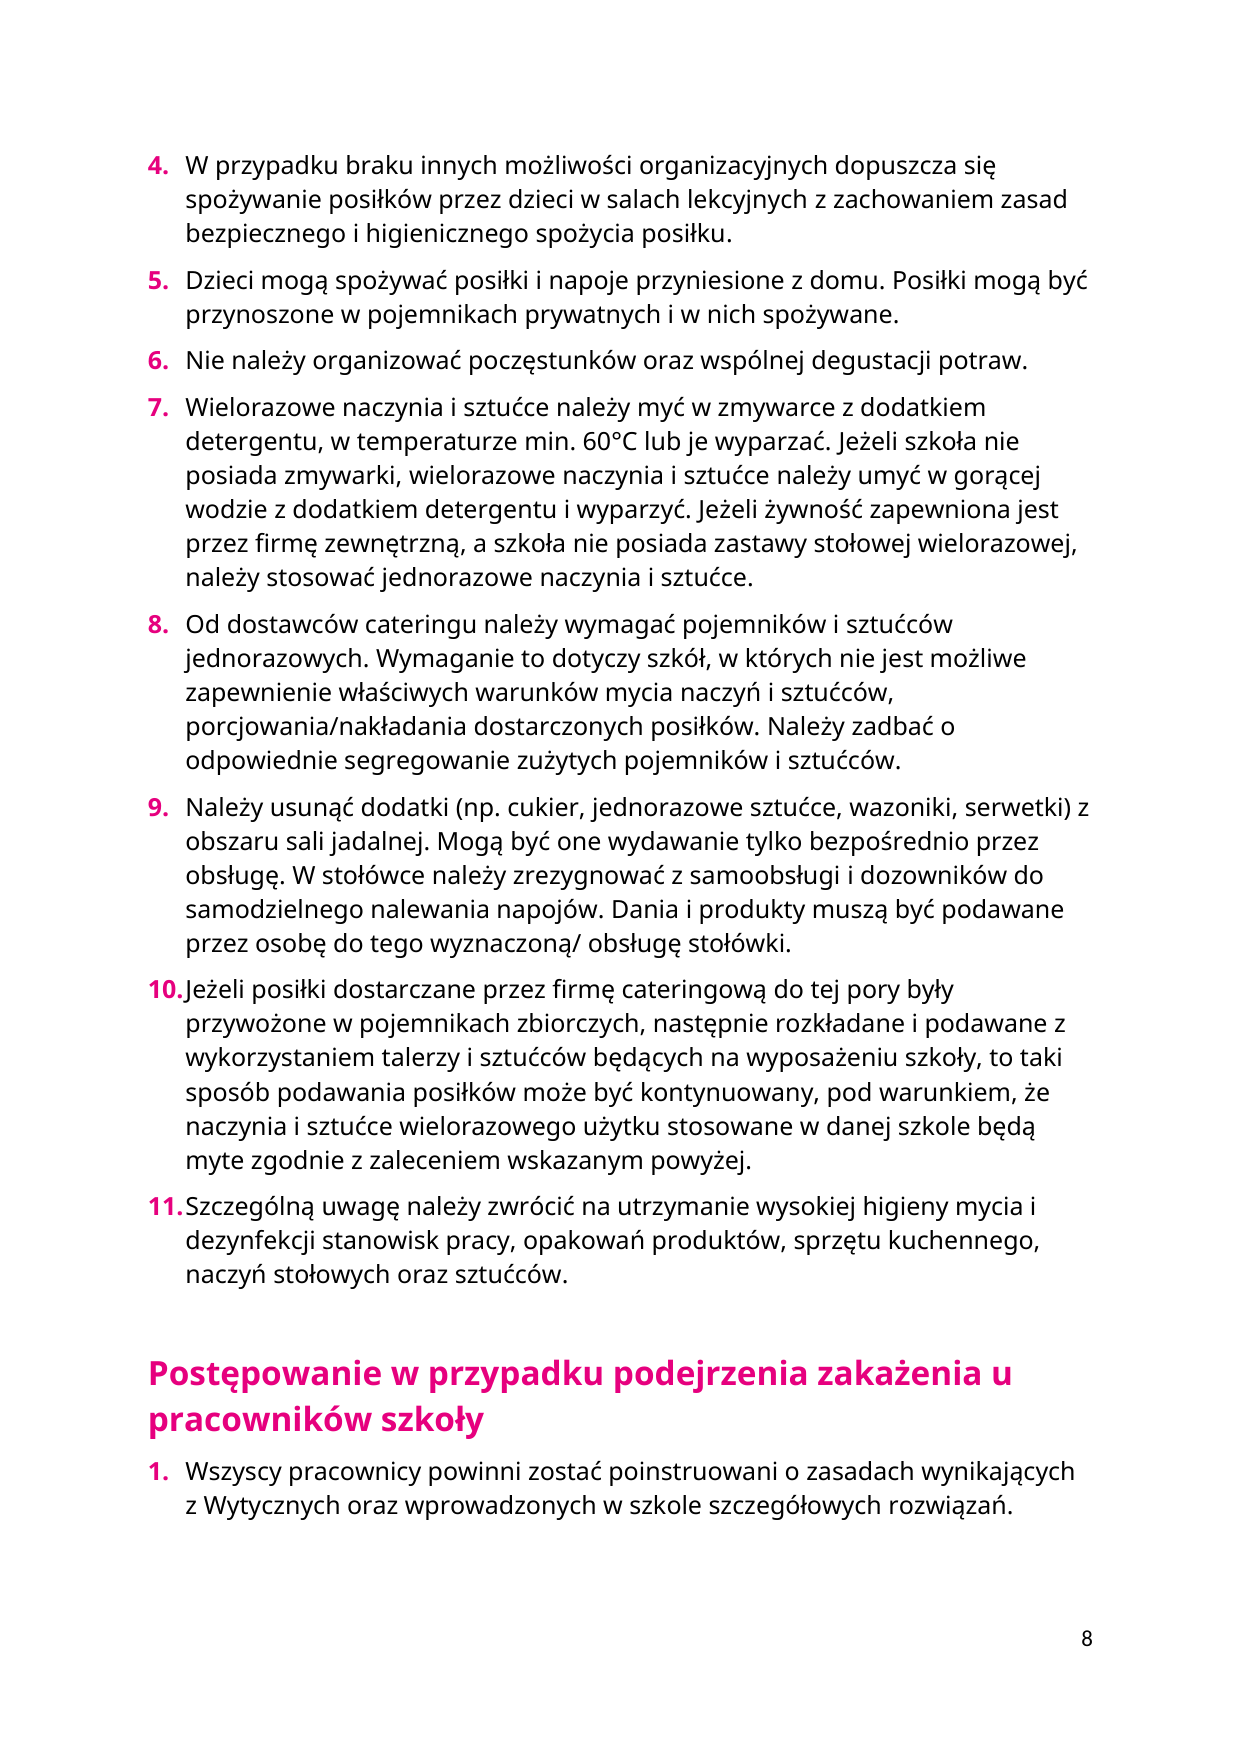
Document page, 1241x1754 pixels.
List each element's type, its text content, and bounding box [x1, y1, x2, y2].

list Nie należy organizować poczęstunków oraz wspólnej degustacji potraw. [148, 343, 1093, 377]
list Należy usunąć dodatki (np. cukier, jednorazowe sztućce, wazoniki, serwetki) z obszaru sali jadalnej. Mogą być one wydawanie tylko bezpośrednio przez obsługę. W stołówce należy zrezygnować z samoobsługi i dozowników do samodzielnego nalewania napojów. Dania i produkty muszą być podawane przez osobę do tego wyznaczoną/ obsługę stołówki. [148, 789, 1093, 959]
list Jeżeli posiłki dostarczane przez firmę cateringową do tej pory były przywożone w pojemnikach zbiorczych, następnie rozkładane i podawane z wykorzystaniem talerzy i sztućców będących na wyposażeniu szkoły, to taki sposób podawania posiłków może być kontynuowany, pod warunkiem, że naczynia i sztućce wielorazowego użytku stosowane w danej szkole będą myte zgodnie z zaleceniem wskazanym powyżej. [148, 972, 1093, 1176]
list Wszyscy pracownicy powinni zostać poinstruowani o zasadach wynikających z Wytycznych oraz wprowadzonych w szkole szczegółowych rozwiązań. [148, 1453, 1093, 1522]
list W przypadku braku innych możliwości organizacyjnych dopuszcza się spożywanie posiłków przez dzieci w salach lekcyjnych z zachowaniem zasad bezpiecznego i higienicznego spożycia posiłku. [148, 148, 1093, 250]
list Od dostawców cateringu należy wymagać pojemników i sztućców jednorazowych. Wymaganie to dotyczy szkół, w których nie jest możliwe zapewnienie właściwych warunków mycia naczyń i sztućców, porcjowania/nakładania dostarczonych posiłków. Należy zadbać o odpowiednie segregowanie zużytych pojemników i sztućców. [148, 606, 1093, 777]
list Wielorazowe naczynia i sztućce należy myć w zmywarce z dodatkiem detergentu, w temperaturze min. 60°C lub je wyparzać. Jeżeli szkoła nie posiada zmywarki, wielorazowe naczynia i sztućce należy umyć w gorącej wodzie z dodatkiem detergentu i wyparzyć. Jeżeli żywność zapewniona jest przez firmę zewnętrzną, a szkoła nie posiada zastawy stołowej wielorazowej, należy stosować jednorazowe naczynia i sztućce. [148, 389, 1093, 594]
list Dzieci mogą spożywać posiłki i napoje przyniesione z domu. Posiłki mogą być przynoszone w pojemnikach prywatnych i w nich spożywane. [148, 262, 1093, 330]
list Szczególną uwagę należy zwrócić na utrzymanie wysokiej higieny mycia i dezynfekcji stanowisk pracy, opakowań produktów, sprzętu kuchennego, naczyń stołowych oraz sztućców. [148, 1189, 1093, 1291]
subtitle Postępowanie w przypadku podejrzenia zakażenia u pracowników szkoły [148, 1350, 1093, 1441]
